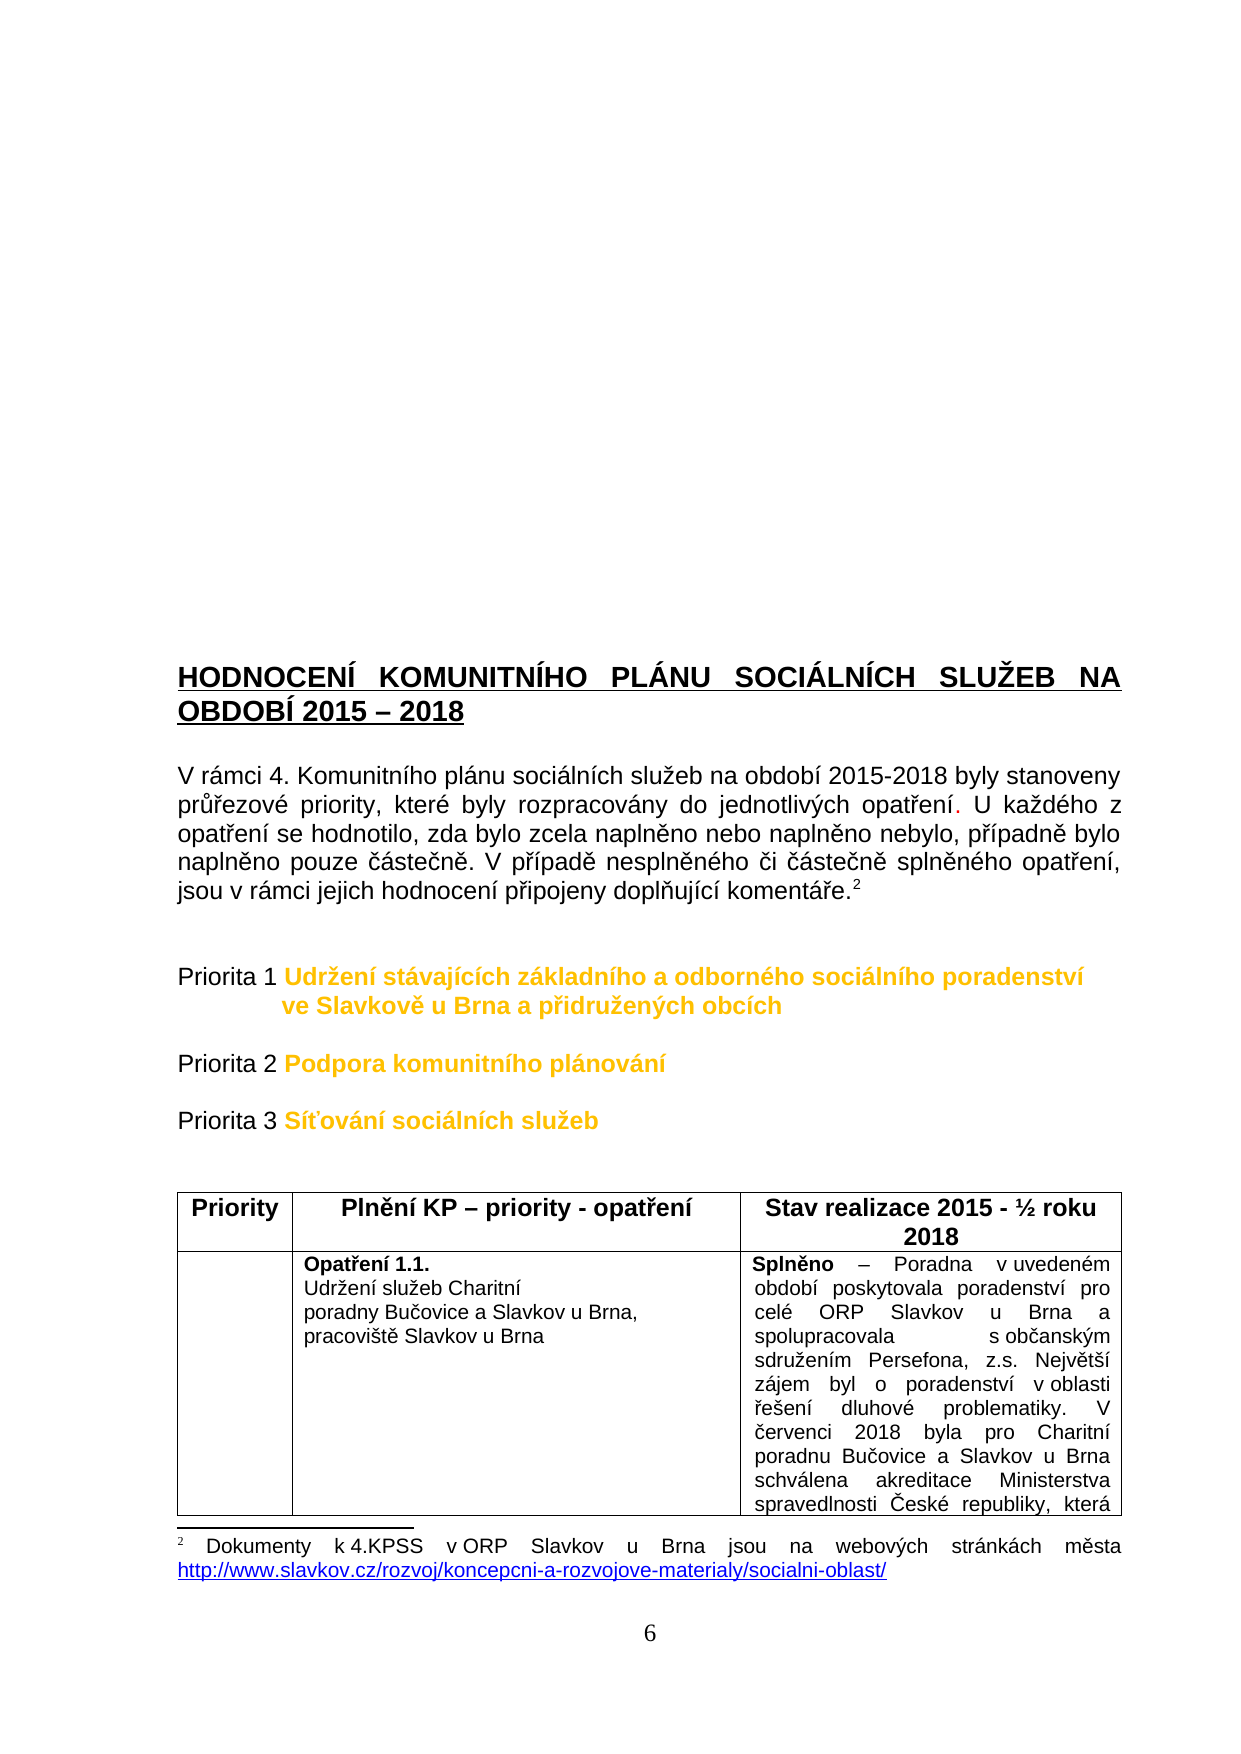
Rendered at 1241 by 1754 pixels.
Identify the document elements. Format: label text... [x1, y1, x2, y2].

table_header Priority [178, 1193, 292, 1251]
text ve Slavkově u Brna a přidružených obcích [177, 991, 1122, 1020]
text Priorita 3 Síťování sociálních služeb [177, 1106, 1122, 1135]
table_cell 1 [178, 1252, 292, 1515]
text HODNOCENÍ KOMUNITNÍHO PLÁNU SOCIÁLNÍCH SLUŽEB NA OBDOBÍ 2015 – 2018 [177, 691, 1122, 727]
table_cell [741, 1252, 1121, 1515]
text Priorita 1 Udržení stávajících základního a odborného sociálního poradenství [177, 962, 1122, 991]
text HODNOCENÍ KOMUNITNÍHO PLÁNU SOCIÁLNÍCH SLUŽEB NA OBDOBÍ 2015 – 2018 [177, 660, 1122, 690]
table_header Stav realizace 2015 - ½ roku 2018 [741, 1193, 1121, 1251]
table_header Plnění KP – priority - opatření [293, 1193, 740, 1251]
text Priorita 2 Podpora komunitního plánování [177, 1048, 1122, 1077]
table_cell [293, 1252, 740, 1515]
text V rámci 4. Komunitního plánu sociálních služeb na období 2015-2018 byly stanoveny průřezové priority, které byly rozpracovány do jednotlivých opatření. U každého z opatření se hodnotilo, zda bylo zcela naplněno nebo naplněno nebylo, případně bylo naplněno pouze částečně. V případě nesplněného či částečně splněného opatření, jsou v rámci jejich hodnocení připojeny doplňující komentáře. [177, 761, 1122, 905]
